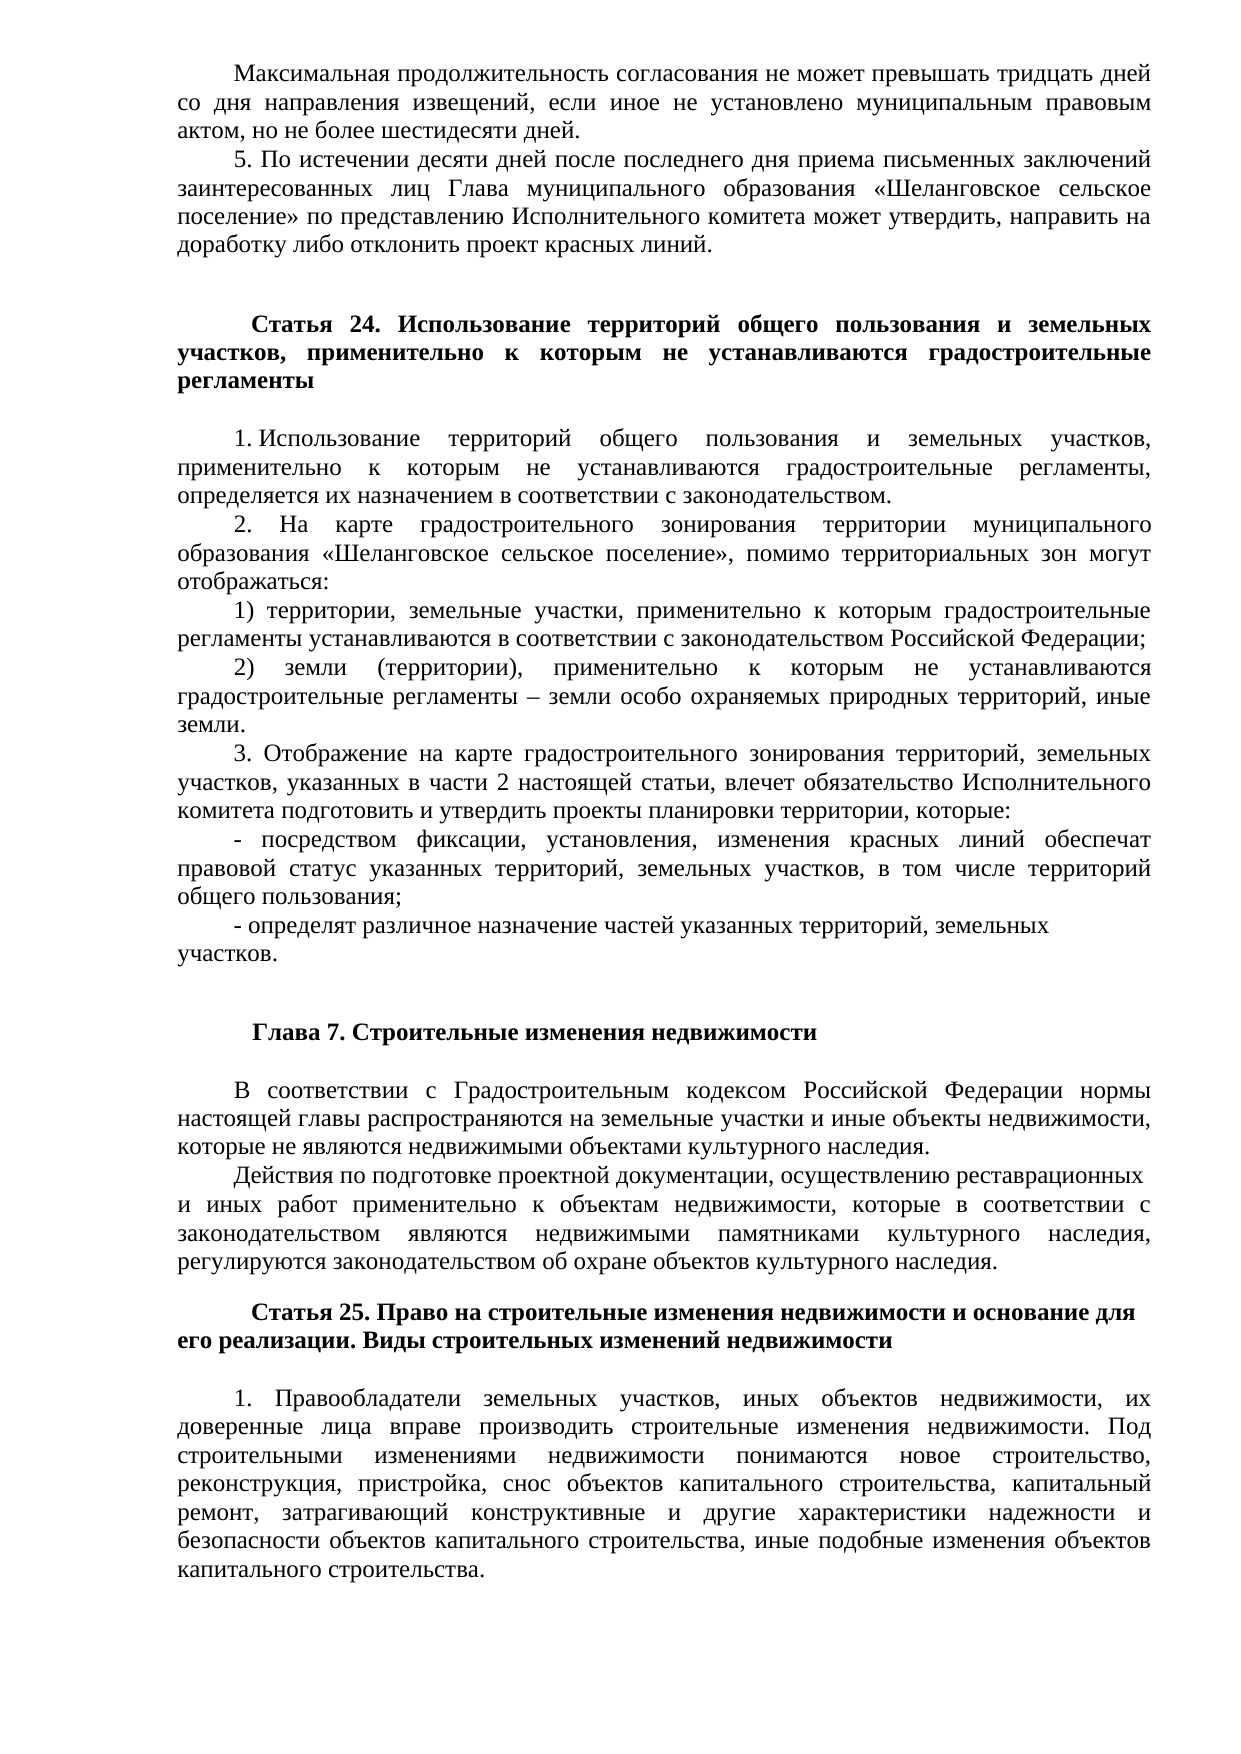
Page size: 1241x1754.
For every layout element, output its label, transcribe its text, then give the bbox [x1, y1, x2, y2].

list Использование территорий общего пользования и земельных участков, применительно к которым не устанавливаются градостроительные регламенты, определяется их назначением в соответствии с законодательством. [177, 424, 1152, 509]
text 1) территории, земельные участки, применительно к которым градостроительные регламенты устанавливаются в соответствии с законодательством Российской Федерации; [177, 596, 1152, 652]
text - посредством фиксации, установления, изменения красных линий обеспечат правовой статус указанных территорий, земельных участков, в том числе территорий общего пользования; [177, 825, 1152, 910]
list Правообладатели земельных участков, иных объектов недвижимости, их доверенные лица вправе производить строительные изменения недвижимости. Под строительными изменениями недвижимости понимаются новое строительство, реконструкция, пристройка, снос объектов капитального строительства, капитальный ремонт, затрагивающий конструктивные и другие характеристики надежности и безопасности объектов капитального строительства, иные подобные изменения объектов капитального строительства. [177, 1383, 1152, 1583]
list По истечении десяти дней после последнего дня приема письменных заключений заинтересованных лиц Глава муниципального образования «Шеланговское сельское поселение» по представлению Исполнительного комитета может утвердить, направить на доработку либо отклонить проект красных линий. [177, 145, 1152, 258]
text Статья 25. Право на строительные изменения недвижимости и основание для его реализации. Виды строительных изменений недвижимости [177, 1298, 1152, 1353]
list земли (территории), применительно к которым не устанавливаются градостроительные регламенты – земли особо охраняемых природных территорий, иные земли. [177, 653, 1152, 738]
text Глава 7. Строительные изменения недвижимости [252, 1017, 1152, 1046]
list соответствии с Градостроительным кодексом Российской Федерации нормы настоящей главы распространяются на земельные участки и иные объекты недвижимости, которые не являются недвижимыми объектами культурного наследия. [177, 1076, 1152, 1160]
list На карте градостроительного зонирования территории муниципального образования «Шеланговское сельское поселение», помимо территориальных зон могут отображаться: [177, 510, 1152, 595]
text - определят различное назначение частей указанных территорий, земельных участков. [177, 911, 1152, 967]
text Действия по подготовке проектной документации, осуществлению реставрационных [233, 1160, 1152, 1189]
text Статья 24. Использование территорий общего пользования и земельных участков, применительно к которым не устанавливаются градостроительные регламенты [177, 310, 1152, 394]
text 3. Отображение на карте градостроительного зонирования территорий, земельных участков, указанных в части 2 настоящей статьи, влечет обязательство Исполнительного комитета подготовить и утвердить проекты планировки территории, которые: [177, 739, 1152, 824]
list иных работ применительно к объектам недвижимости, которые в соответствии с законодательством являются недвижимыми памятниками культурного наследия, регулируются законодательством об охране объектов культурного наследия. [177, 1190, 1152, 1275]
text Максимальная продолжительность согласования не может превышать тридцать дней со дня направления извещений, если иное не установлено муниципальным правовым актом, но не более шестидесяти дней. [177, 59, 1152, 144]
